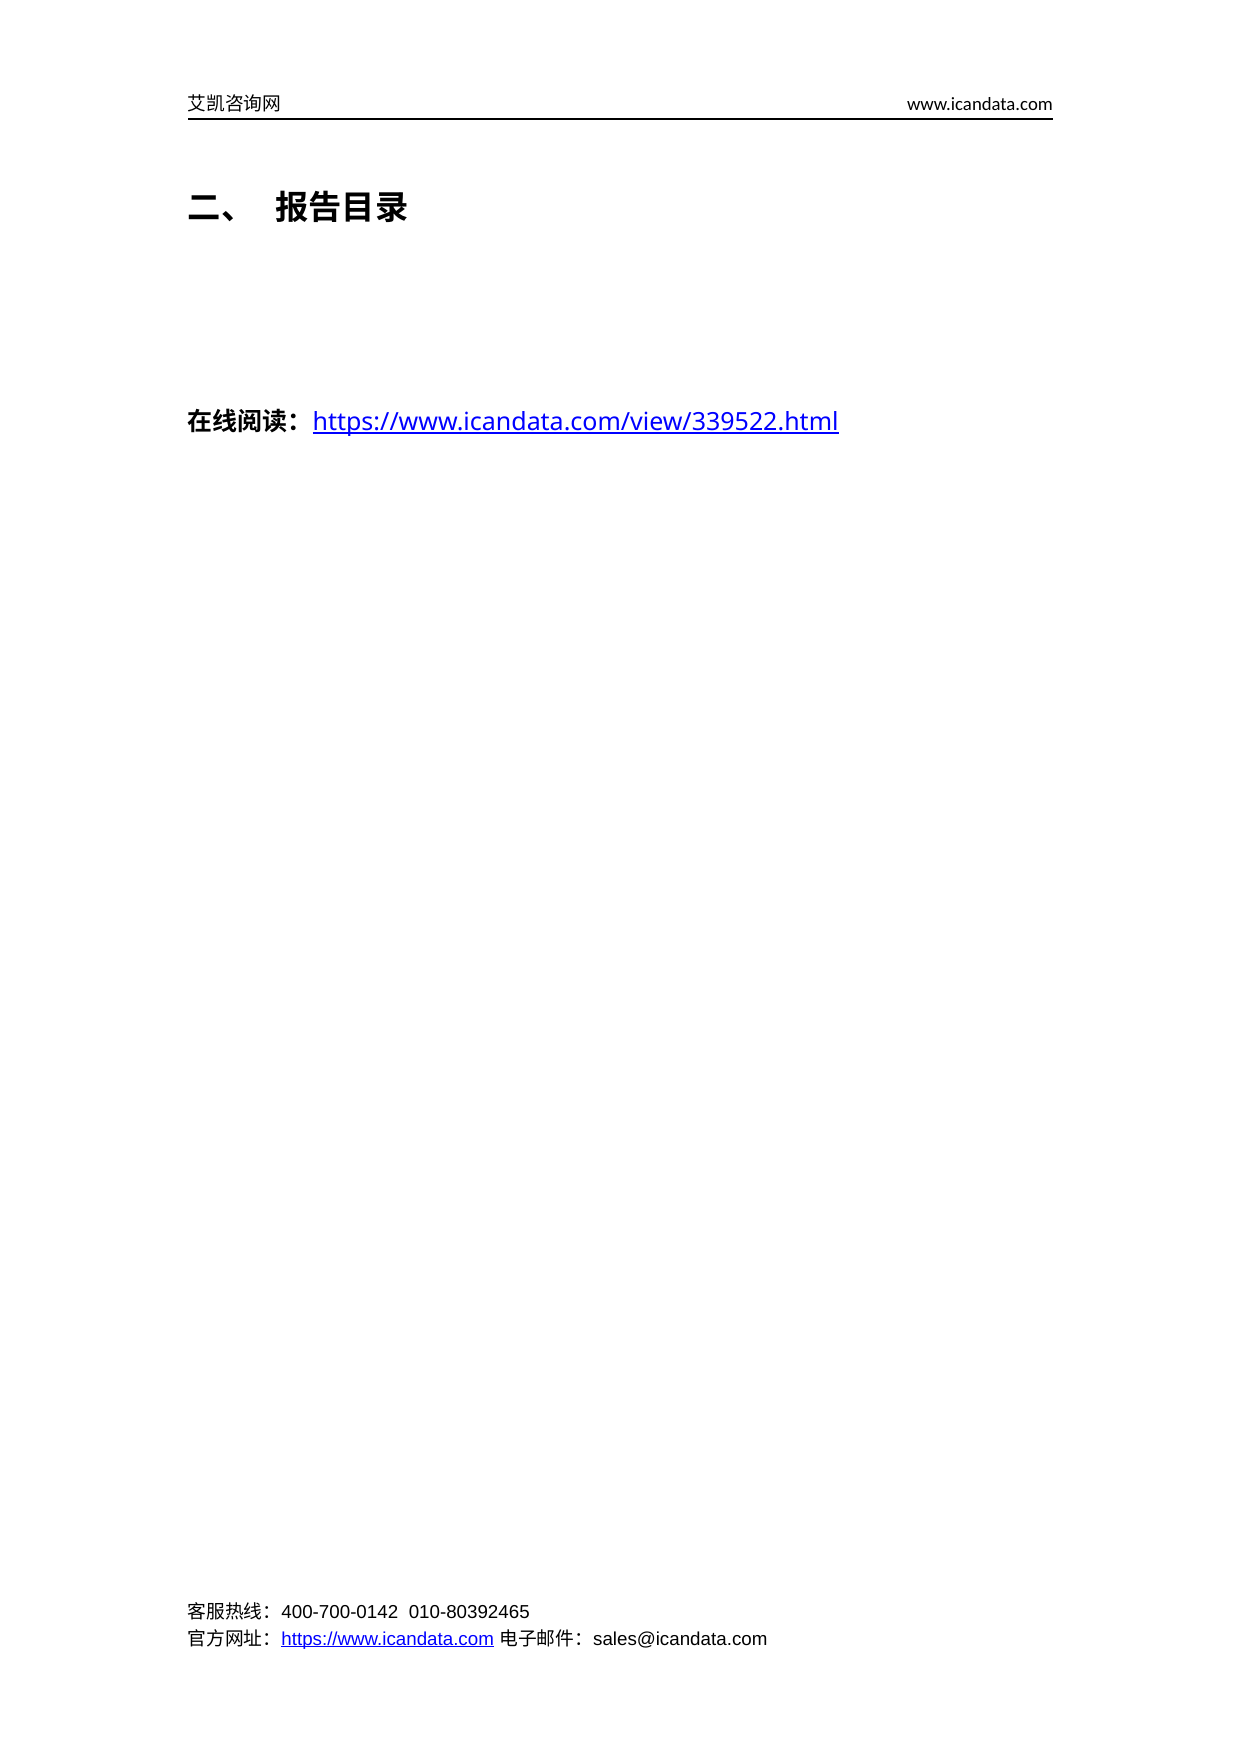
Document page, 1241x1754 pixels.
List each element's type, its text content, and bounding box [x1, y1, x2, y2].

subtitle 报告目录 [187, 172, 1053, 237]
text 在线阅读：https://www.icandata.com/view/339522.html [187, 387, 1053, 452]
